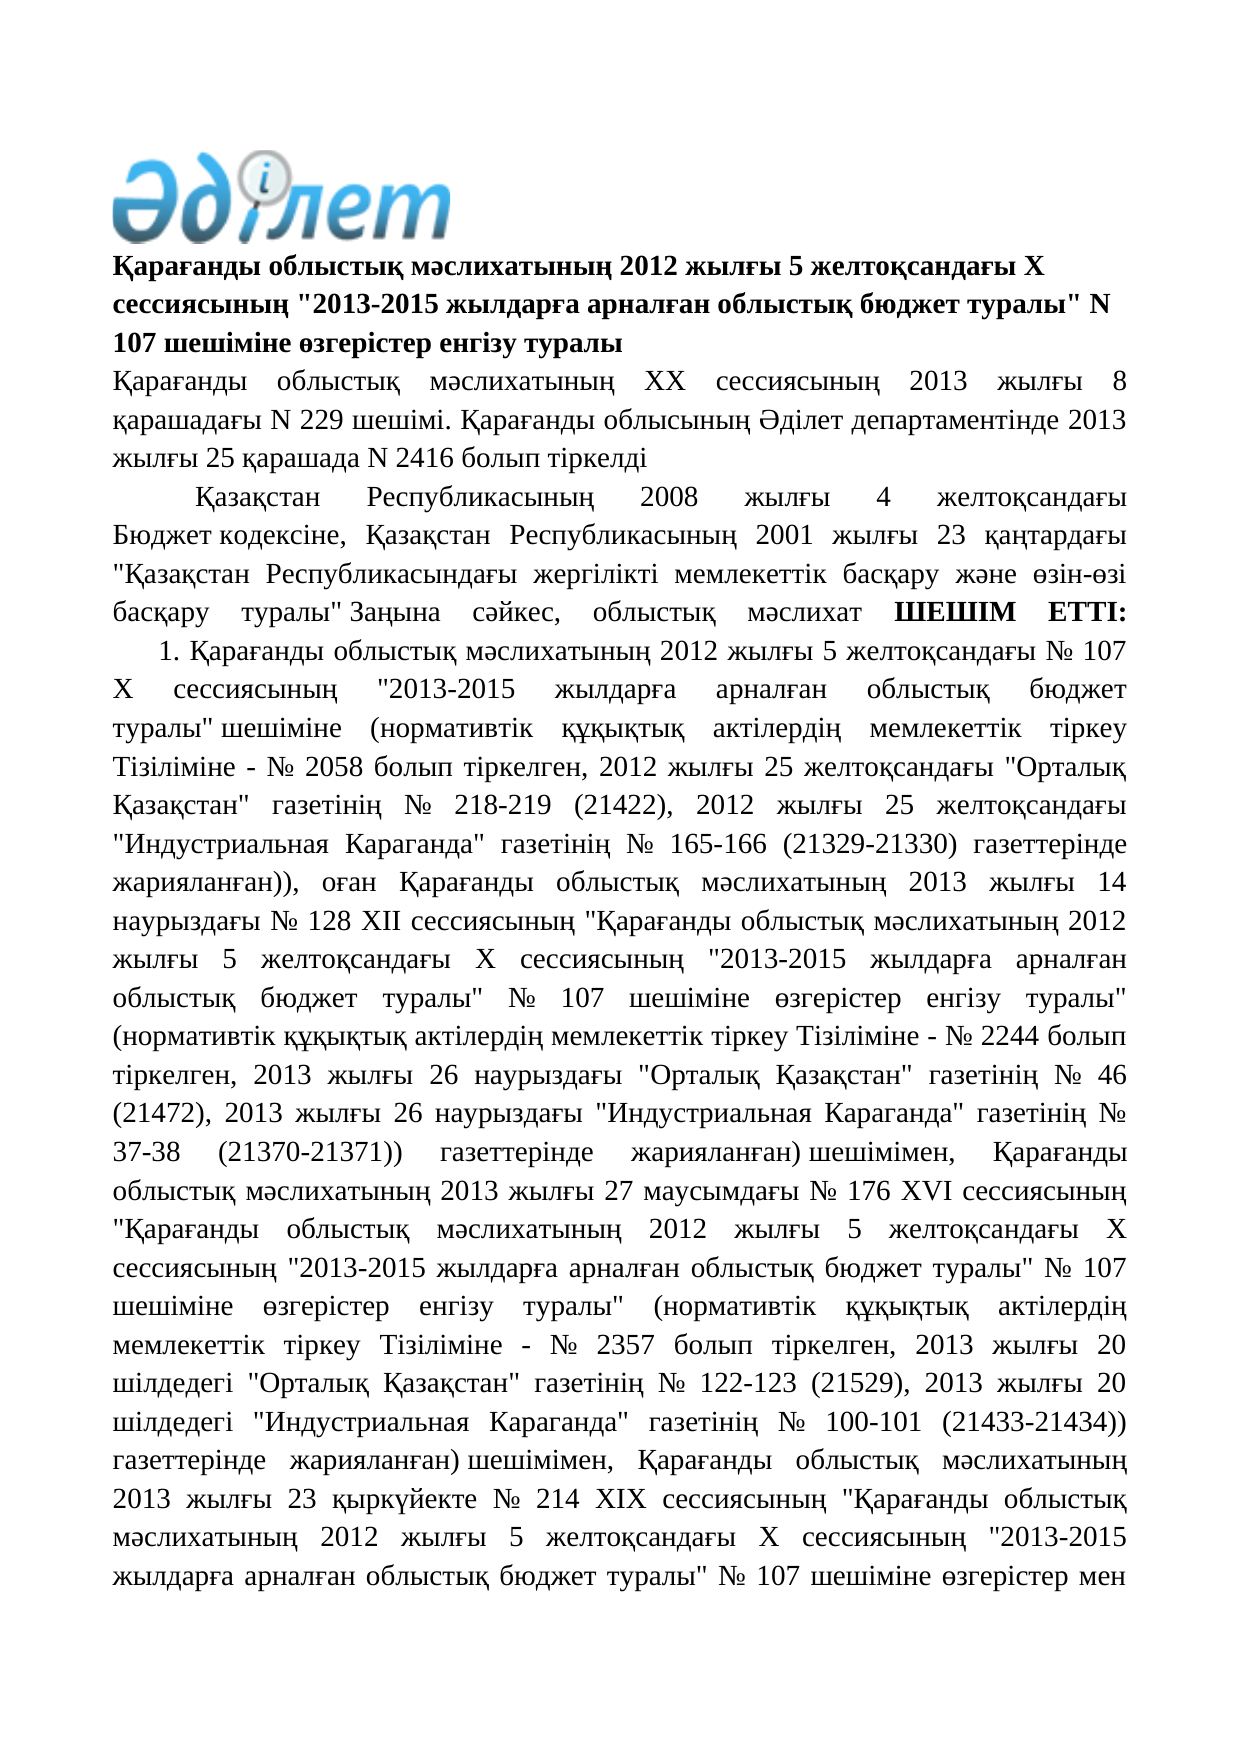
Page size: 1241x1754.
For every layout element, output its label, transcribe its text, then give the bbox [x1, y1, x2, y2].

picture [112, 150, 451, 244]
text Қарағанды облыстық мәслихатының XХ сессиясының 2013 жылғы 8 қарашадағы N 229 шешімі. Қарағанды облысының Әділет департаментінде 2013 жылғы 25 қарашада N 2416 болып тіркелді [112, 363, 1128, 474]
text Қарағанды облыстық мәслихатының 2012 жылғы 5 желтоқсандағы X сессиясының "2013-2015 жылдарға арналған облыстық бюджет туралы" N 107 шешіміне өзгерістер енгізу туралы [112, 248, 1128, 358]
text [112, 479, 1128, 1592]
